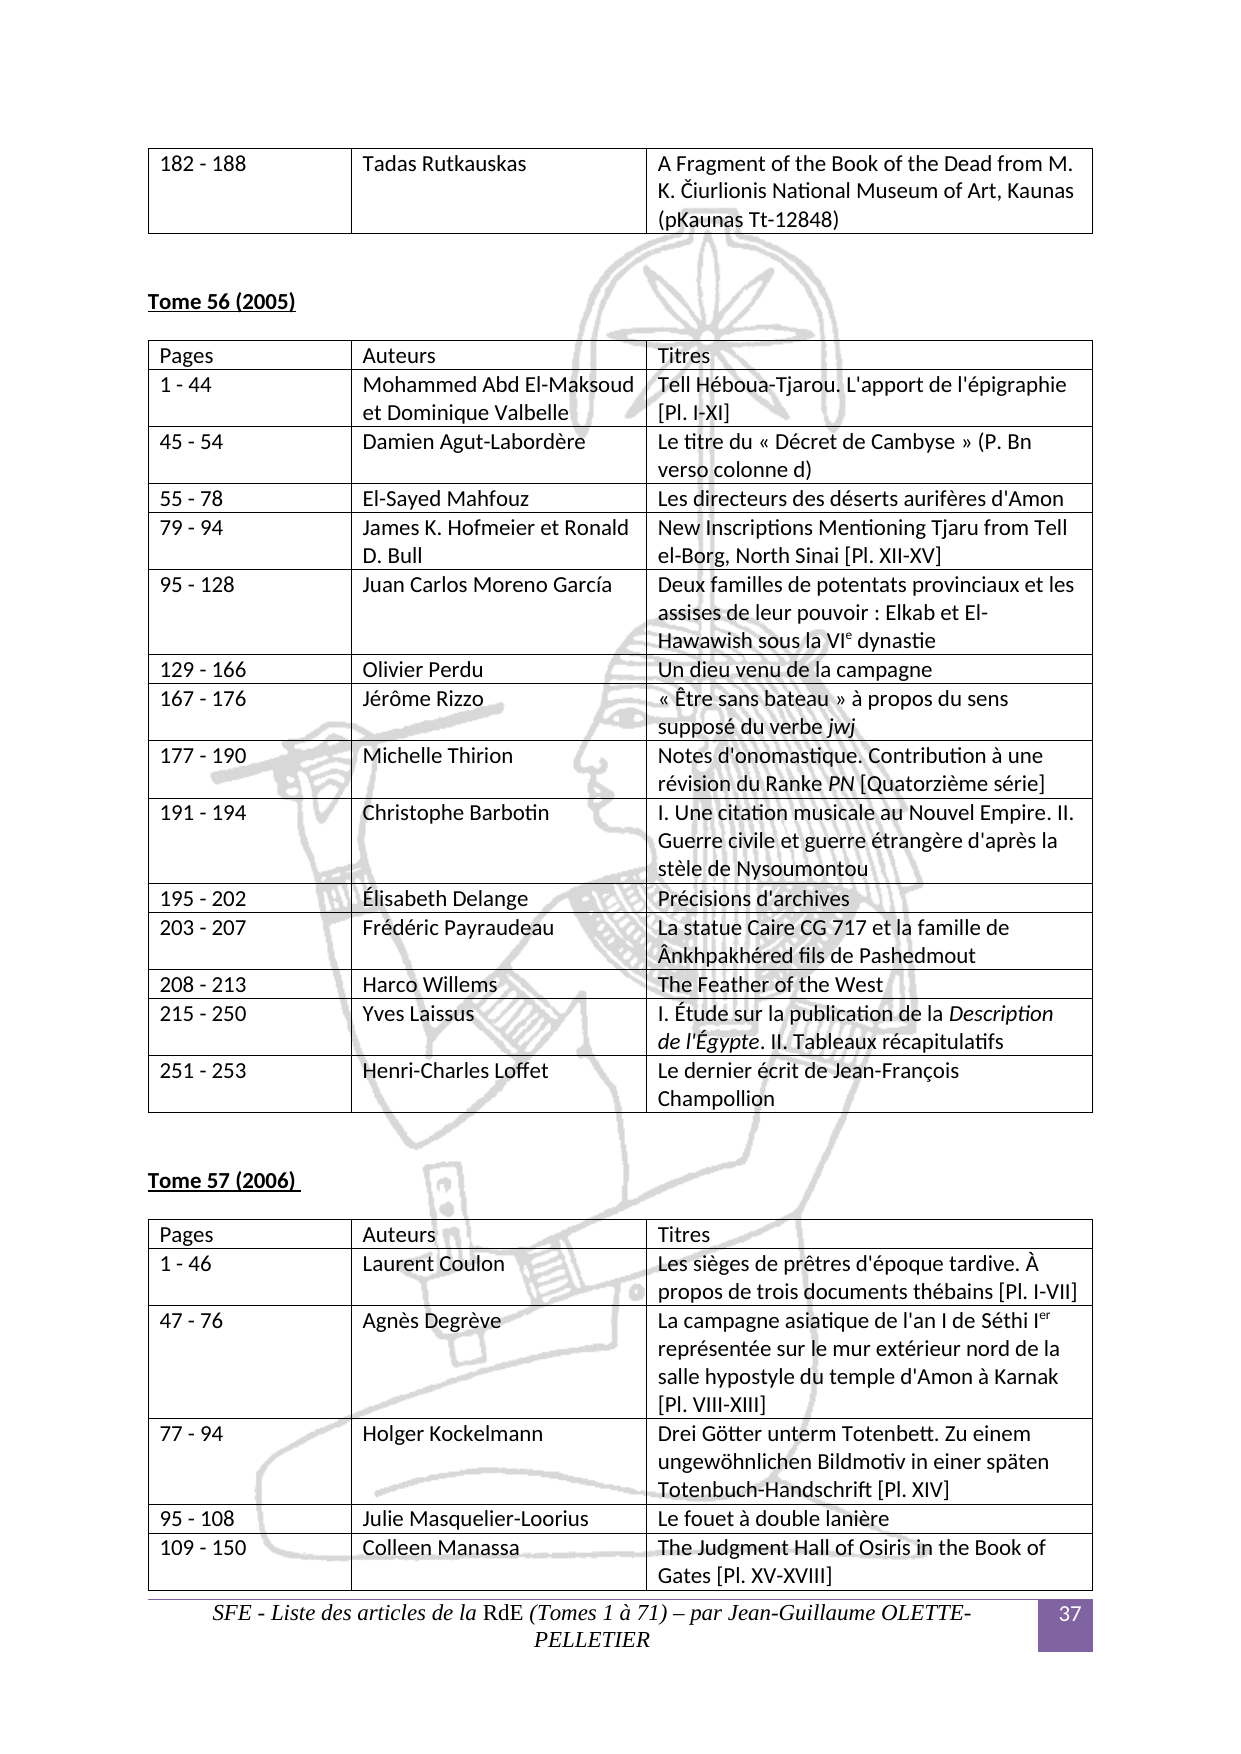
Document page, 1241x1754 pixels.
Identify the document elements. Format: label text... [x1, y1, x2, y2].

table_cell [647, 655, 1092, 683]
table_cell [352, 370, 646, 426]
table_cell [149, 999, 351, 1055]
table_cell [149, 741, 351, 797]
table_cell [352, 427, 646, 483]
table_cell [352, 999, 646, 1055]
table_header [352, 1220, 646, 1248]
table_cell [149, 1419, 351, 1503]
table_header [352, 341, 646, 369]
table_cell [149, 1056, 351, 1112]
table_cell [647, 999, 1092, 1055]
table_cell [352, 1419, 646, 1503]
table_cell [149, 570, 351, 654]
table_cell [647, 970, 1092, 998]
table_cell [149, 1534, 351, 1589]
text Tome 57 (2006) [148, 1166, 1093, 1194]
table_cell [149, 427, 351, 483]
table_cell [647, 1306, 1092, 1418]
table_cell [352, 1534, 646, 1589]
text Tome 56 (2005) [148, 287, 1093, 315]
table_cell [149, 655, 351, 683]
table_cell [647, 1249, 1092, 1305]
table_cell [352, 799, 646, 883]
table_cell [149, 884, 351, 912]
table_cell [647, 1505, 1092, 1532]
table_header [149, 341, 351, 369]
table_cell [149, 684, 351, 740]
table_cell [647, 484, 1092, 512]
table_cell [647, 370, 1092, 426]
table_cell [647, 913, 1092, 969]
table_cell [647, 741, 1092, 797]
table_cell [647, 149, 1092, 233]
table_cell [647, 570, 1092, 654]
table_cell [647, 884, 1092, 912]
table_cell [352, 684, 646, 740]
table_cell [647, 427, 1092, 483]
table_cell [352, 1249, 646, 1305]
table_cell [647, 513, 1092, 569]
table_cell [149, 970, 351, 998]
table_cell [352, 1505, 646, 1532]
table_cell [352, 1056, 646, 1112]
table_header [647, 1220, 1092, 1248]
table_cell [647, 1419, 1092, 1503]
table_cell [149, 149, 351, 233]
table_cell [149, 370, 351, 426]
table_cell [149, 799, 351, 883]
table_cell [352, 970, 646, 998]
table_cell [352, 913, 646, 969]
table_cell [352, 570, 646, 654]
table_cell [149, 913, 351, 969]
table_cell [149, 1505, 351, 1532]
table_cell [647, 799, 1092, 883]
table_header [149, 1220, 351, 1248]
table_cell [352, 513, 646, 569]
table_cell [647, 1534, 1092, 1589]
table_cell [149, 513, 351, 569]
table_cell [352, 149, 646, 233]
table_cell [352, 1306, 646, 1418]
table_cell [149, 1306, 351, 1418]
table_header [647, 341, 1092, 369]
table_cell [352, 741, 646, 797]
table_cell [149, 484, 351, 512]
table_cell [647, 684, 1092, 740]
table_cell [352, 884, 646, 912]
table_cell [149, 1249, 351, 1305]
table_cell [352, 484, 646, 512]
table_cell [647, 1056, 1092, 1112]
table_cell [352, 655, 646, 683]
